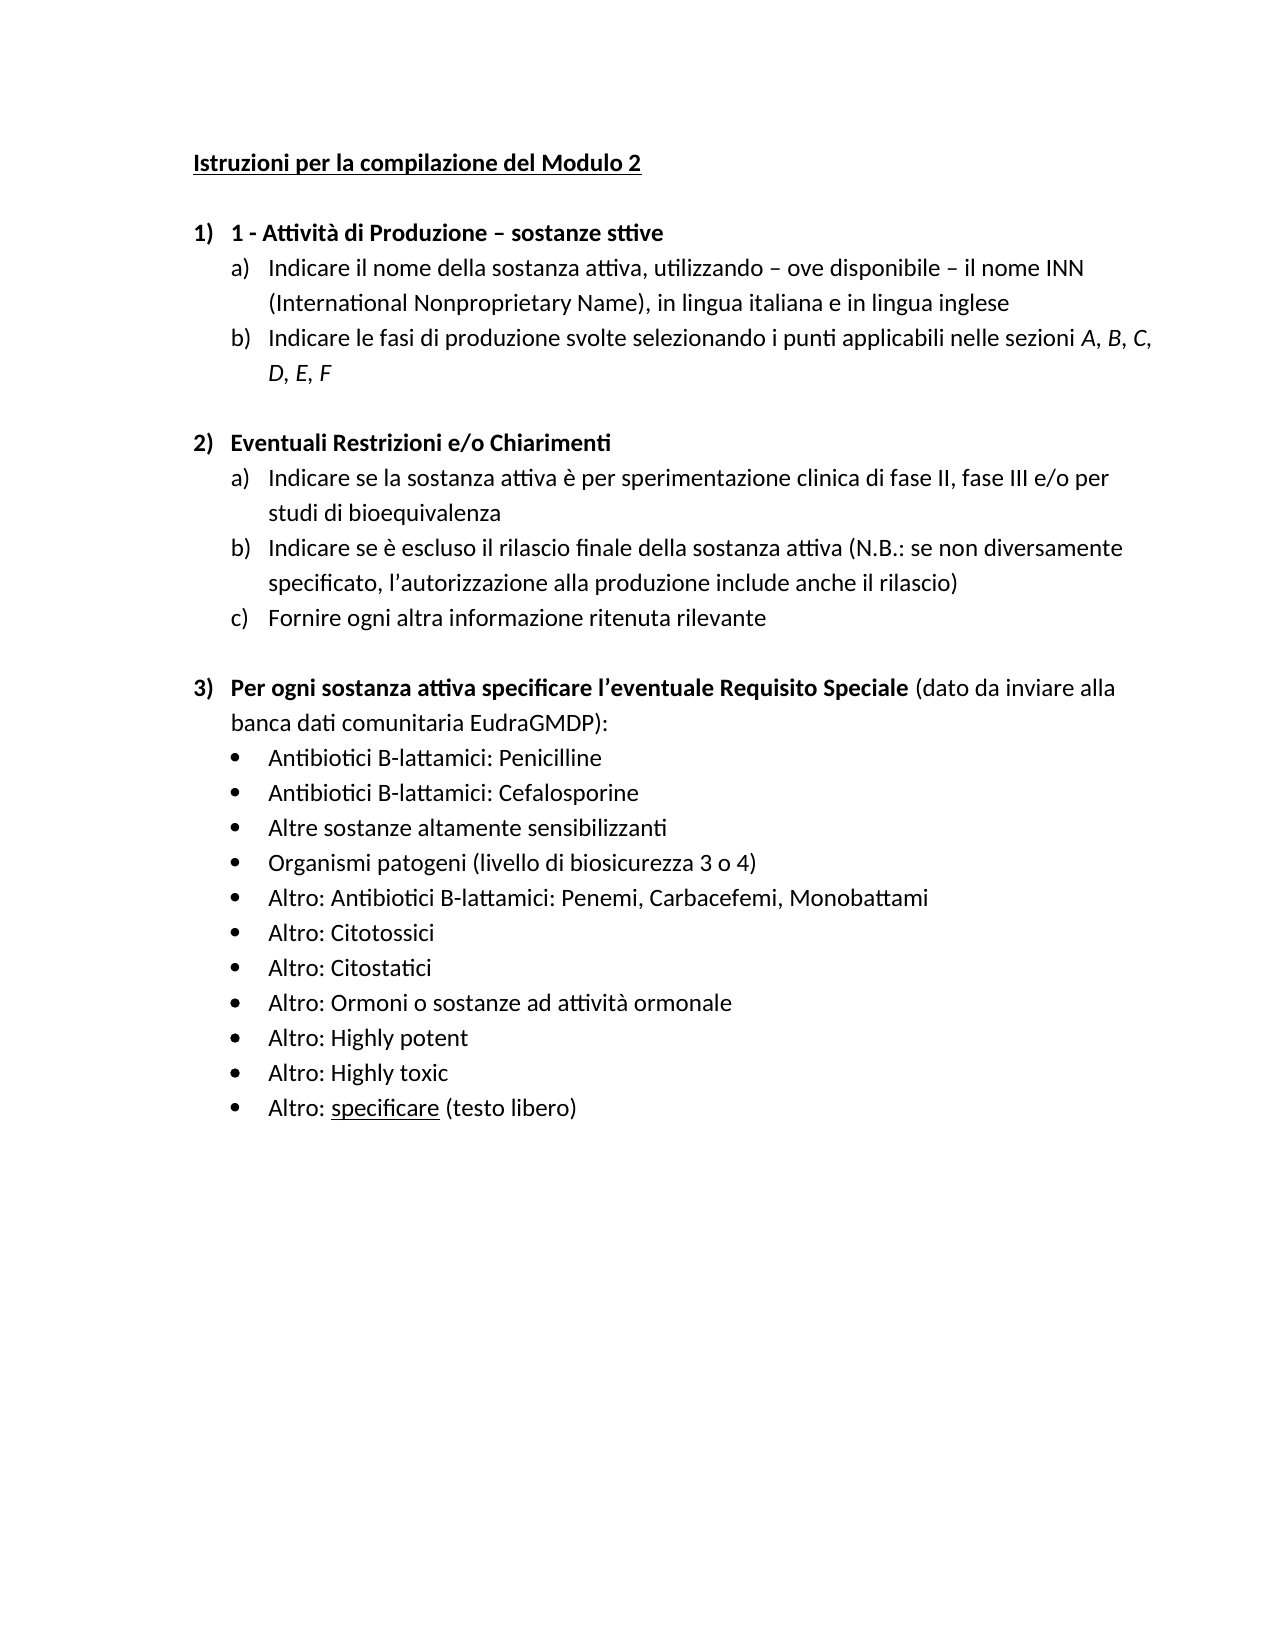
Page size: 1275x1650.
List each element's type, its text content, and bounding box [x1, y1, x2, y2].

list Antibiotici B-lattamici: Cefalosporine [231, 778, 1157, 808]
list Indicare se è escluso il rilascio finale della sostanza attiva (N.B.: se non diversamente specificato, l’autorizzazione alla produzione include anche il rilascio) [231, 533, 1157, 598]
list Altro: Antibiotici B-lattamici: Penemi, Carbacefemi, Monobattami [231, 883, 1157, 913]
list Per ogni sostanza attiva specificare l’eventuale Requisito Speciale (dato da inviare alla banca dati comunitaria EudraGMDP): [193, 673, 1157, 738]
list Istruzioni per la compilazione del Modulo 2 [193, 148, 1157, 178]
list Organismi patogeni (livello di biosicurezza 3 o 4) [231, 848, 1157, 878]
list Altre sostanze altamente sensibilizzanti [231, 813, 1157, 843]
list Altro: Ormoni o sostanze ad attività ormonale [231, 988, 1157, 1018]
list Altro: Citotossici [231, 918, 1157, 948]
list Altro: Highly potent [231, 1023, 1157, 1053]
list Indicare il nome della sostanza attiva, utilizzando – ove disponibile – il nome INN (International Nonproprietary Name), in lingua italiana e in lingua inglese [231, 253, 1157, 318]
list Indicare le fasi di produzione svolte selezionando i punti applicabili nelle sezioni A, B, C, D, E, F [231, 323, 1157, 388]
list Antibiotici B-lattamici: Penicilline [231, 743, 1157, 773]
list 1 - Attività di Produzione – sostanze sttive [193, 218, 1157, 248]
list Altro: Highly toxic [231, 1058, 1157, 1088]
list Indicare se la sostanza attiva è per sperimentazione clinica di fase II, fase III e/o per studi di bioequivalenza [231, 463, 1157, 528]
list Eventuali Restrizioni e/o Chiarimenti [193, 428, 1157, 458]
list Altro: Citostatici [231, 953, 1157, 983]
list Fornire ogni altra informazione ritenuta rilevante [231, 603, 1157, 633]
list Altro: specificare (testo libero) [231, 1093, 1157, 1123]
